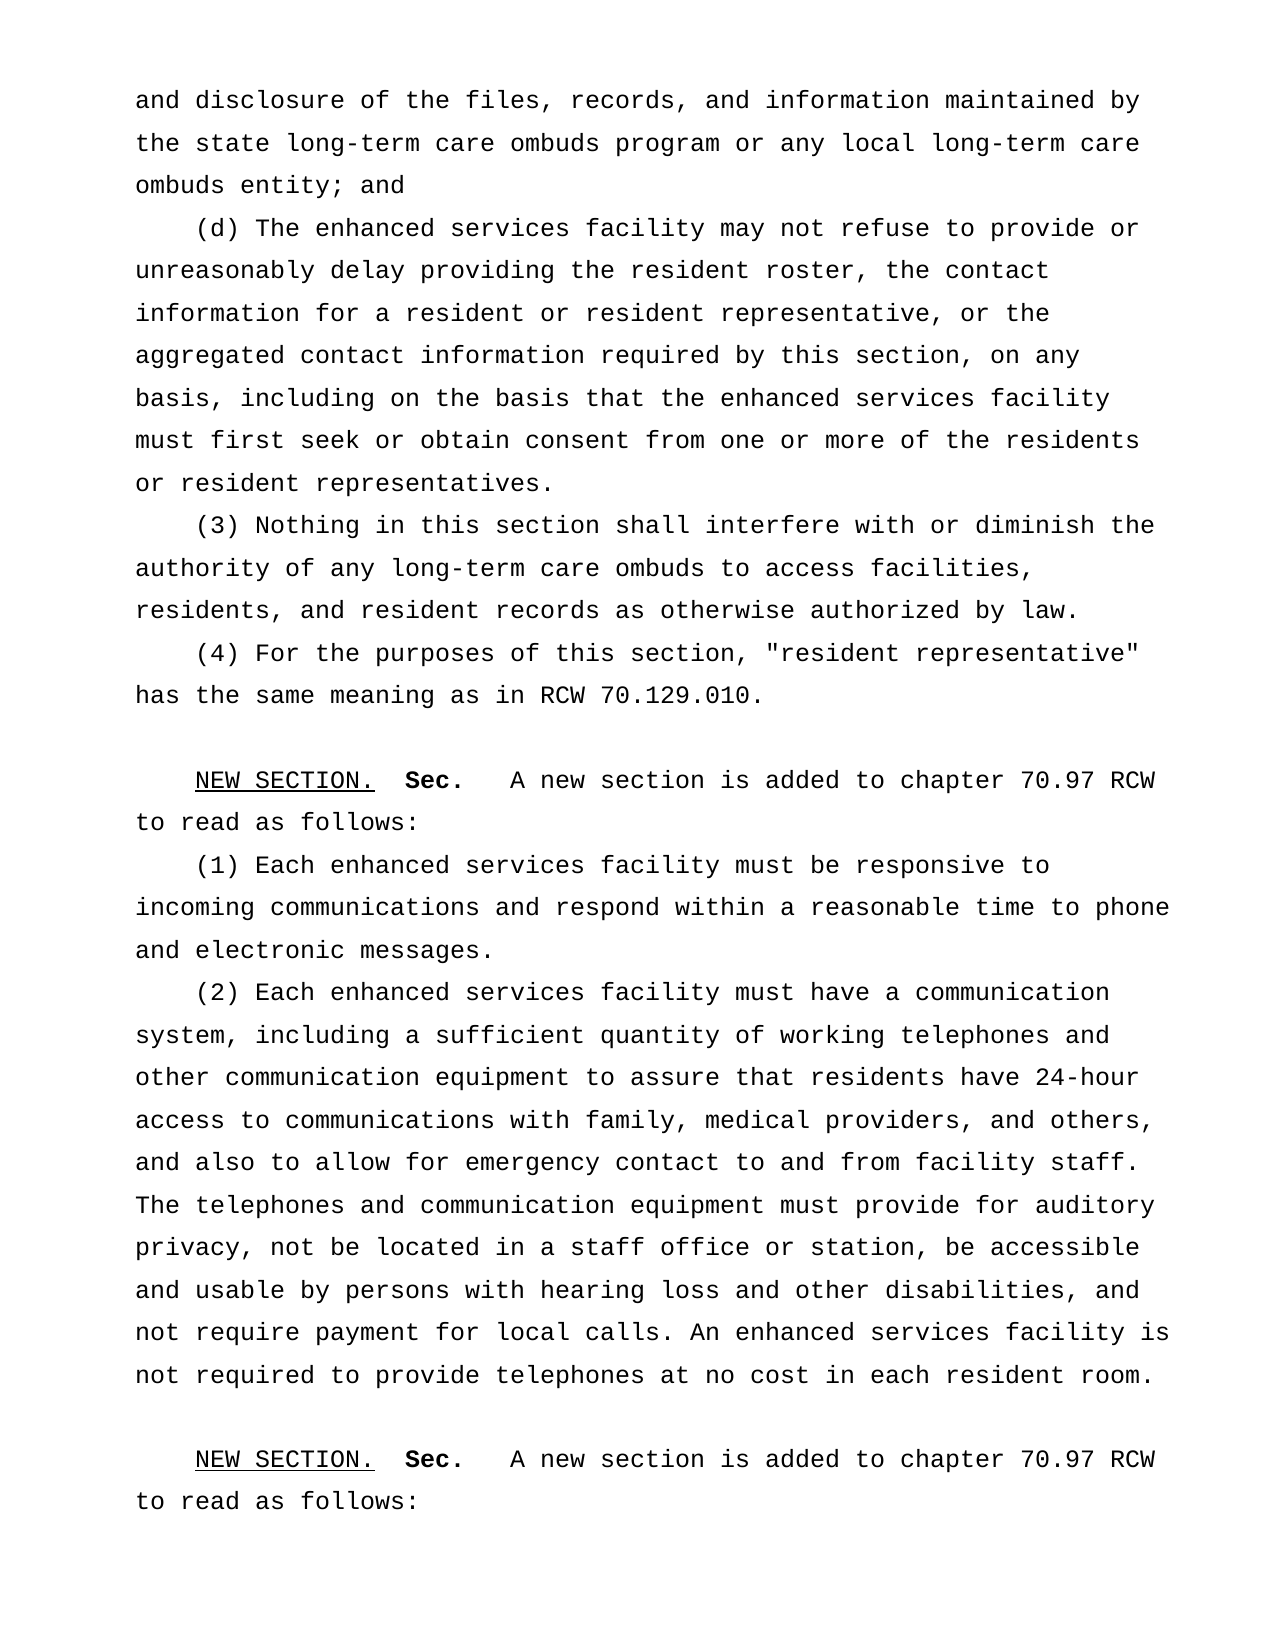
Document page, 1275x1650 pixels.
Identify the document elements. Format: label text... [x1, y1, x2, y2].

text (1) Each enhanced services facility must be responsive to incoming communications and respond within a reasonable time to phone and electronic messages. [135, 839, 1170, 967]
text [135, 75, 1170, 202]
text NEW SECTION. Sec. A new section is added to chapter 70.97 RCW to read as follows: [135, 754, 1170, 839]
text (4) For the purposes of this section, "resident representative" has the same meaning as in RCW 70.129.010. [135, 627, 1170, 712]
text (3) Nothing in this section shall interfere with or diminish the authority of any long-term care ombuds to access facilities, residents, and resident records as otherwise authorized by law. [135, 500, 1170, 627]
text (d) The enhanced services facility may not refuse to provide or unreasonably delay providing the resident roster, the contact information for a resident or resident representative, or the aggregated contact information required by this section, on any basis, including on the basis that the enhanced services facility must first seek or obtain consent from one or more of the residents or resident representatives. [135, 202, 1170, 500]
text NEW SECTION. Sec. A new section is added to chapter 70.97 RCW to read as follows: [135, 1433, 1170, 1518]
text (2) Each enhanced services facility must have a communication system, including a sufficient quantity of working telephones and other communication equipment to assure that residents have 24-hour access to communications with family, medical providers, and others, and also to allow for emergency contact to and from facility staff. The telephones and communication equipment must provide for auditory privacy, not be located in a staff office or station, be accessible and usable by persons with hearing loss and other disabilities, and not require payment for local calls. An enhanced services facility is not required to provide telephones at no cost in each resident room. [135, 967, 1170, 1392]
